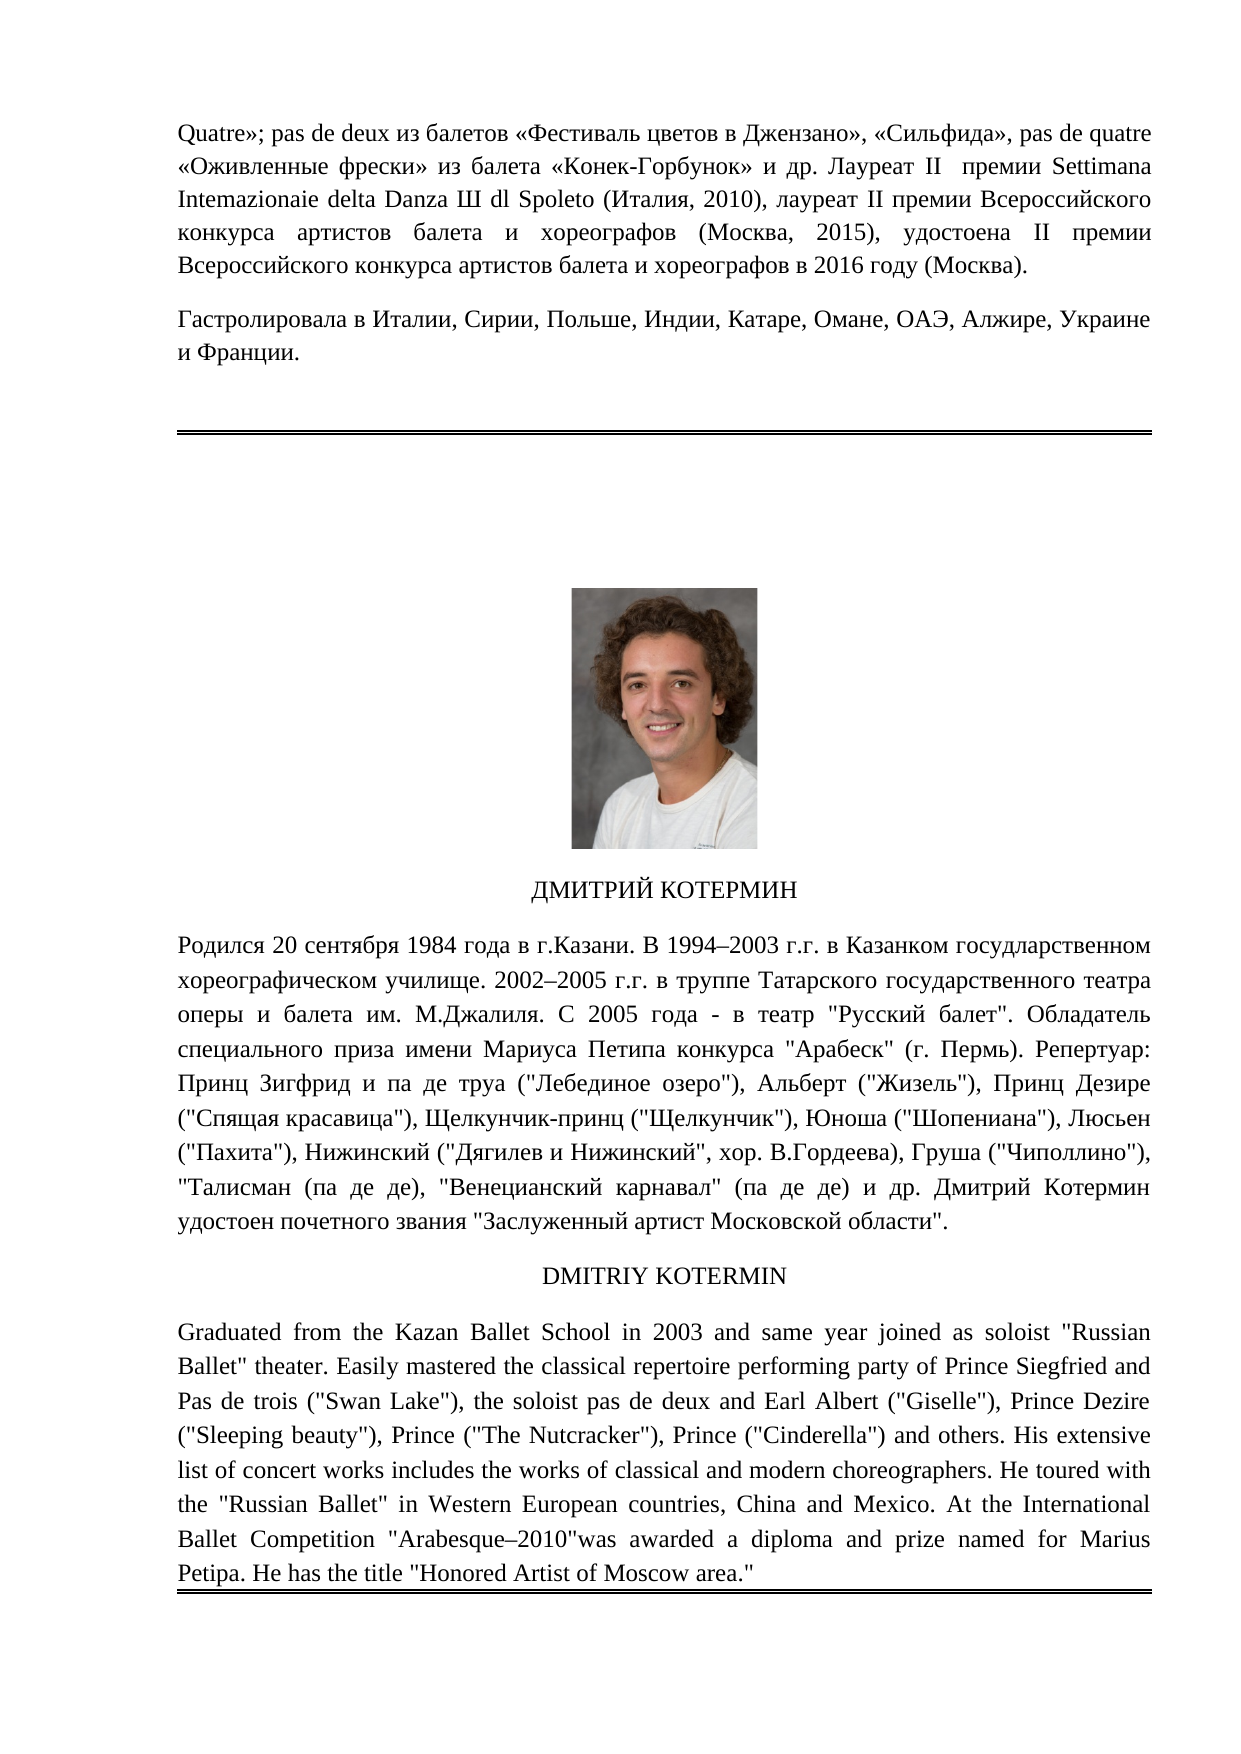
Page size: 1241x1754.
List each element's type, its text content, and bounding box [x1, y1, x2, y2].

text ДМИТРИЙ КОТЕРМИН [177, 875, 1152, 904]
picture [571, 588, 758, 849]
text Graduated from the Kazan Ballet School in 2003 and same year joined as soloist "Russian Ballet" theater. Easily mastered the classical repertoire performing party of Prince Siegfried and Pas de trois ("Swan Lake"), the soloist pas de deux and Earl Albert ("Giselle"), Prince Dezire ("Sleeping beauty"), Prince ("The Nutcracker"), Prince ("Cinderella") and others. His extensive list of concert works includes the works of classical and modern choreographers. He toured with the "Russian Ballet" in Western European countries, China and Mexico. At the International Ballet Competition "Arabesque–2010"was awarded a diploma and prize named for Marius Petipa. He has the title "Honored Artist of Moscow area." [177, 1317, 1152, 1589]
text Гастролировала в Италии, Сирии, Польше, Индии, Катаре, Омане, ОАЭ, Алжире, Украине и Франции. [177, 304, 1152, 366]
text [177, 118, 1152, 279]
text Dmitriy Kotermin [177, 1261, 1152, 1290]
text Родился 20 сентября 1984 года в г.Казани. В 1994–.г. в Казанком госудларственном хореографическом училище. 2002–.г. в труппе Татарского государственного театра оперы и балета им. М.Джалиля. С 2005 года - в театр "Русский балет". Обладатель специального приза имени Мариуса Петипа конкурса "Арабеск" (г. Пермь). Репертуар: Принц Зигфрид и па де труа ("Лебединое озеро"), Альберт ("Жизель"), Принц Дезире ("Спящая красавица"), Щелкунчик-принц ("Щелкунчик"), Юноша ("Шопениана"), Люсьен ("Пахита"), Нижинский ("Дягилев и Нижинский", хор. В.Гордеева), Груша ("Чиполлино"), "Талисман (па де де), "Венецианский карнавал" (па де де) и др. Дмитрий Котермин удостоен почетного звания "Заслуженный артист Московской области". [177, 930, 1152, 1235]
